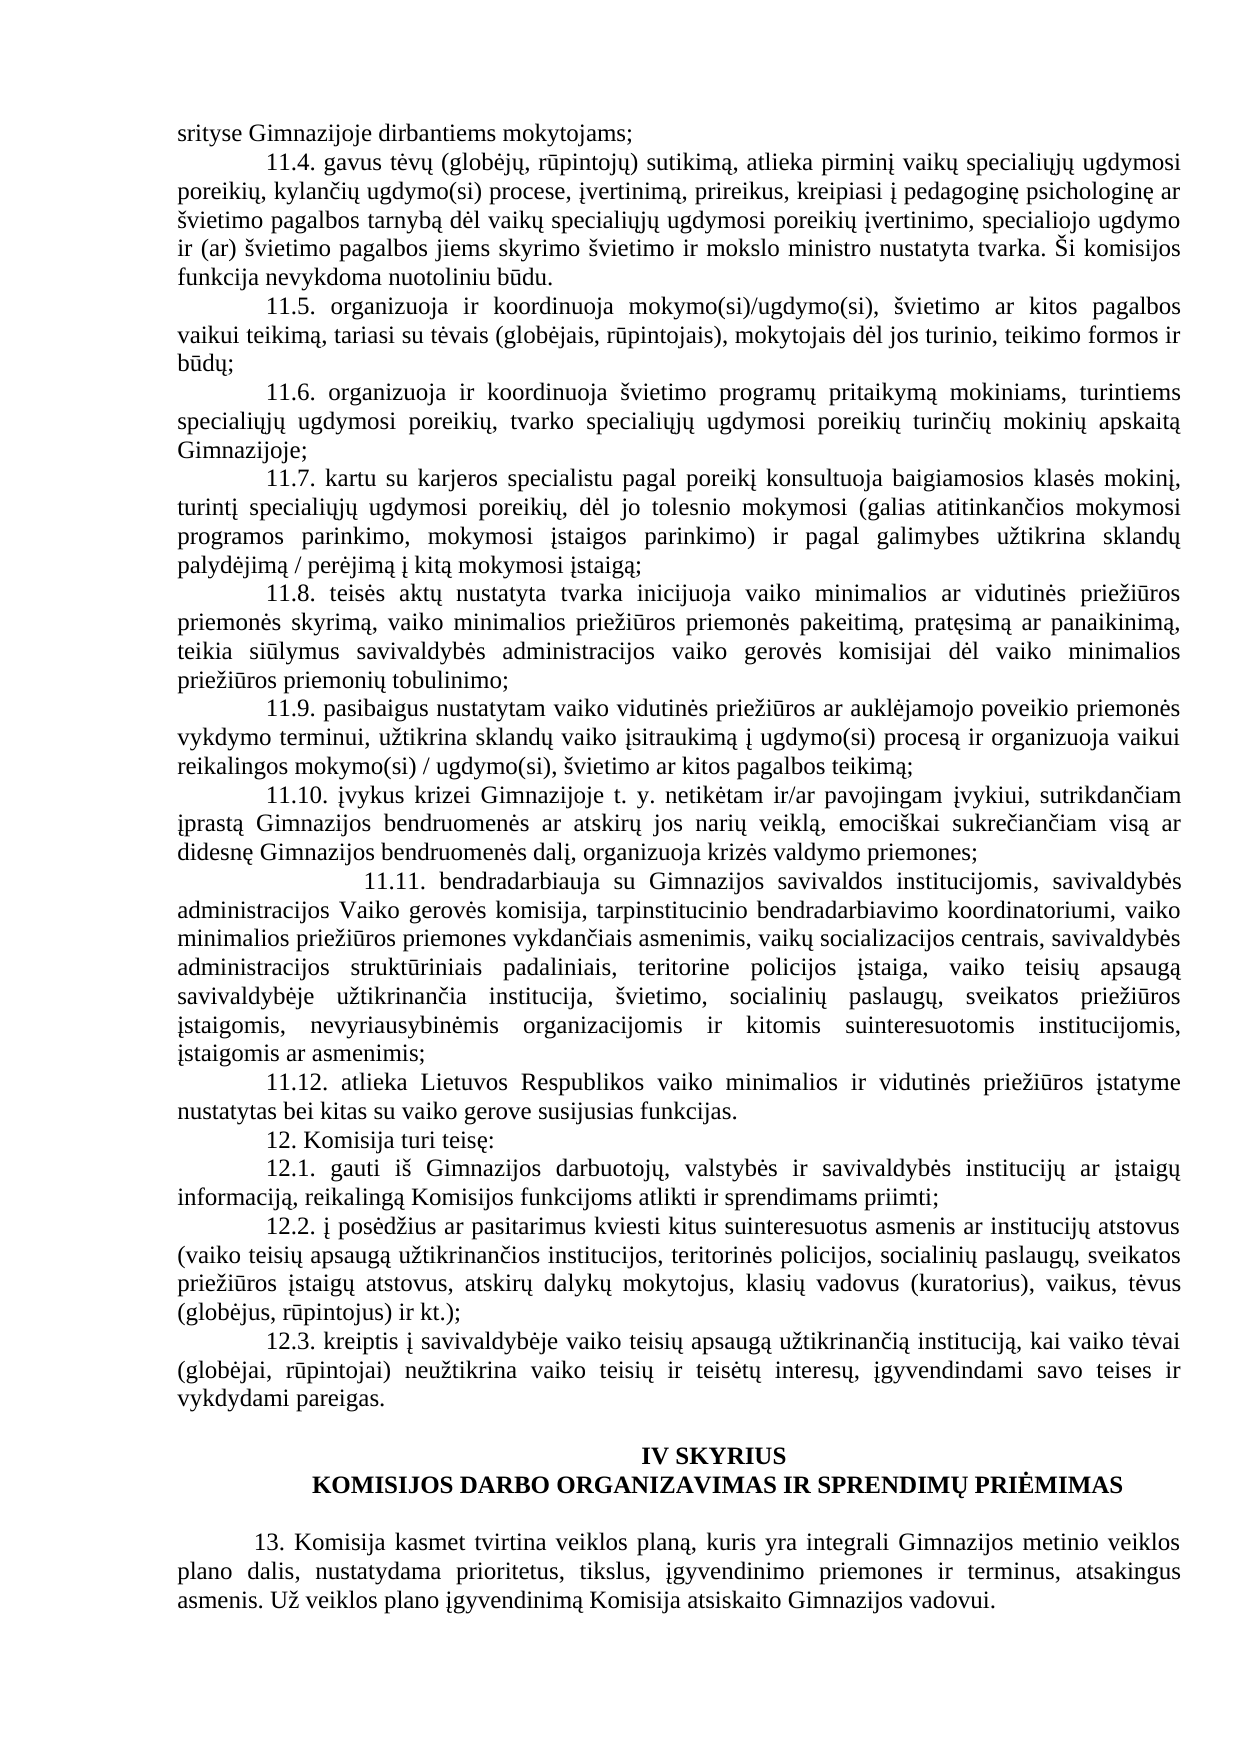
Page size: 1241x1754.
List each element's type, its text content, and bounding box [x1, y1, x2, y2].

text 11.11. bendradarbiauja su Gimnazijos savivaldos institucijomis, savivaldybės administracijos Vaiko gerovės komisija, tarpinstitucinio bendradarbiavimo koordinatoriumi, vaiko minimalios priežiūros priemones vykdančiais asmenimis, vaikų socializacijos centrais, savivaldybės administracijos struktūriniais padaliniais, teritorine policijos įstaiga, vaiko teisių apsaugą savivaldybėje užtikrinančia institucija, švietimo, socialinių paslaugų, sveikatos priežiūros įstaigomis, nevyriausybinėmis organizacijomis ir kitomis suinteresuotomis institucijomis, įstaigomis ar asmenimis; [177, 866, 1182, 1067]
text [177, 118, 1182, 147]
text 11.4. gavus tėvų (globėjų, rūpintojų) sutikimą, atlieka pirminį vaikų specialiųjų ugdymosi poreikių, kylančių ugdymo(si) procese, įvertinimą, prireikus, kreipiasi į pedagoginę psichologinę ar švietimo pagalbos tarnybą dėl vaikų specialiųjų ugdymosi poreikių įvertinimo, specialiojo ugdymo ir (ar) švietimo pagalbos jiems skyrimo švietimo ir mokslo ministro nustatyta tvarka. Ši komisijos funkcija nevykdoma nuotoliniu būdu. [177, 147, 1182, 291]
text 12.1. gauti iš Gimnazijos darbuotojų, valstybės ir savivaldybės institucijų ar įstaigų informaciją, reikalingą Komisijos funkcijoms atlikti ir sprendimams priimti; [177, 1153, 1182, 1211]
text 11.7. kartu su karjeros specialistu pagal poreikį konsultuoja baigiamosios klasės mokinį, turintį specialiųjų ugdymosi poreikių, dėl jo tolesnio mokymosi (galias atitinkančios mokymosi programos parinkimo, mokymosi įstaigos parinkimo) ir pagal galimybes užtikrina sklandų palydėjimą / perėjimą į kitą mokymosi įstaigą; [177, 463, 1182, 578]
text 13. Komisija kasmet tvirtina veiklos planą, kuris yra integrali Gimnazijos metinio veiklos plano dalis, nustatydama prioritetus, tikslus, įgyvendinimo priemones ir terminus, atsakingus asmenis. Už veiklos plano įgyvendinimą Komisija atsiskaito Gimnazijos vadovui. [177, 1527, 1182, 1613]
text 11.6. organizuoja ir koordinuoja švietimo programų pritaikymą mokiniams, turintiems specialiųjų ugdymosi poreikių, tvarko specialiųjų ugdymosi poreikių turinčių mokinių apskaitą Gimnazijoje; [177, 377, 1182, 463]
text IV SKYRIUS [177, 1441, 1182, 1470]
text 11.8. teisės aktų nustatyta tvarka inicijuoja vaiko minimalios ar vidutinės priežiūros priemonės skyrimą, vaiko minimalios priežiūros priemonės pakeitimą, pratęsimą ar panaikinimą, teikia siūlymus savivaldybės administracijos vaiko gerovės komisijai dėl vaiko minimalios priežiūros priemonių tobulinimo; [177, 578, 1182, 693]
text 11.9. pasibaigus nustatytam vaiko vidutinės priežiūros ar auklėjamojo poveikio priemonės vykdymo terminui, užtikrina sklandų vaiko įsitraukimą į ugdymo(si) procesą ir organizuoja vaikui reikalingos mokymo(si) / ugdymo(si), švietimo ar kitos pagalbos teikimą; [177, 693, 1182, 780]
text 11.5. organizuoja ir koordinuoja mokymo(si)/ugdymo(si), švietimo ar kitos pagalbos vaikui teikimą, tariasi su tėvais (globėjais, rūpintojais), mokytojais dėl jos turinio, teikimo formos ir būdų; [177, 291, 1182, 377]
text 11.12. atlieka Lietuvos Respublikos vaiko minimalios ir vidutinės priežiūros įstatyme nustatytas bei kitas su vaiko gerove susijusias funkcijas. [177, 1067, 1182, 1125]
text 12.3. kreiptis į savivaldybėje vaiko teisių apsaugą užtikrinančią instituciją, kai vaiko tėvai (globėjai, rūpintojai) neužtikrina vaiko teisių ir teisėtų interesų, įgyvendindami savo teises ir vykdydami pareigas. [177, 1326, 1182, 1412]
text 11.10. įvykus krizei Gimnazijoje t. y. netikėtam ir/ar pavojingam įvykiui, sutrikdančiam įprastą Gimnazijos bendruomenės ar atskirų jos narių veiklą, emociškai sukrečiančiam visą ar didesnę Gimnazijos bendruomenės dalį, organizuoja krizės valdymo priemones; [177, 780, 1182, 866]
text 12. Komisija turi teisę: [177, 1125, 1182, 1153]
text KOMISIJOS DARBO ORGANIZAVIMAS IR SPRENDIMŲ PRIĖMIMAS [177, 1470, 1182, 1498]
text 12.2. į posėdžius ar pasitarimus kviesti kitus suinteresuotus asmenis ar institucijų atstovus (vaiko teisių apsaugą užtikrinančios institucijos, teritorinės policijos, socialinių paslaugų, sveikatos priežiūros įstaigų atstovus, atskirų dalykų mokytojus, klasių vadovus (kuratorius), vaikus, tėvus (globėjus, rūpintojus) ir kt.); [177, 1211, 1182, 1326]
